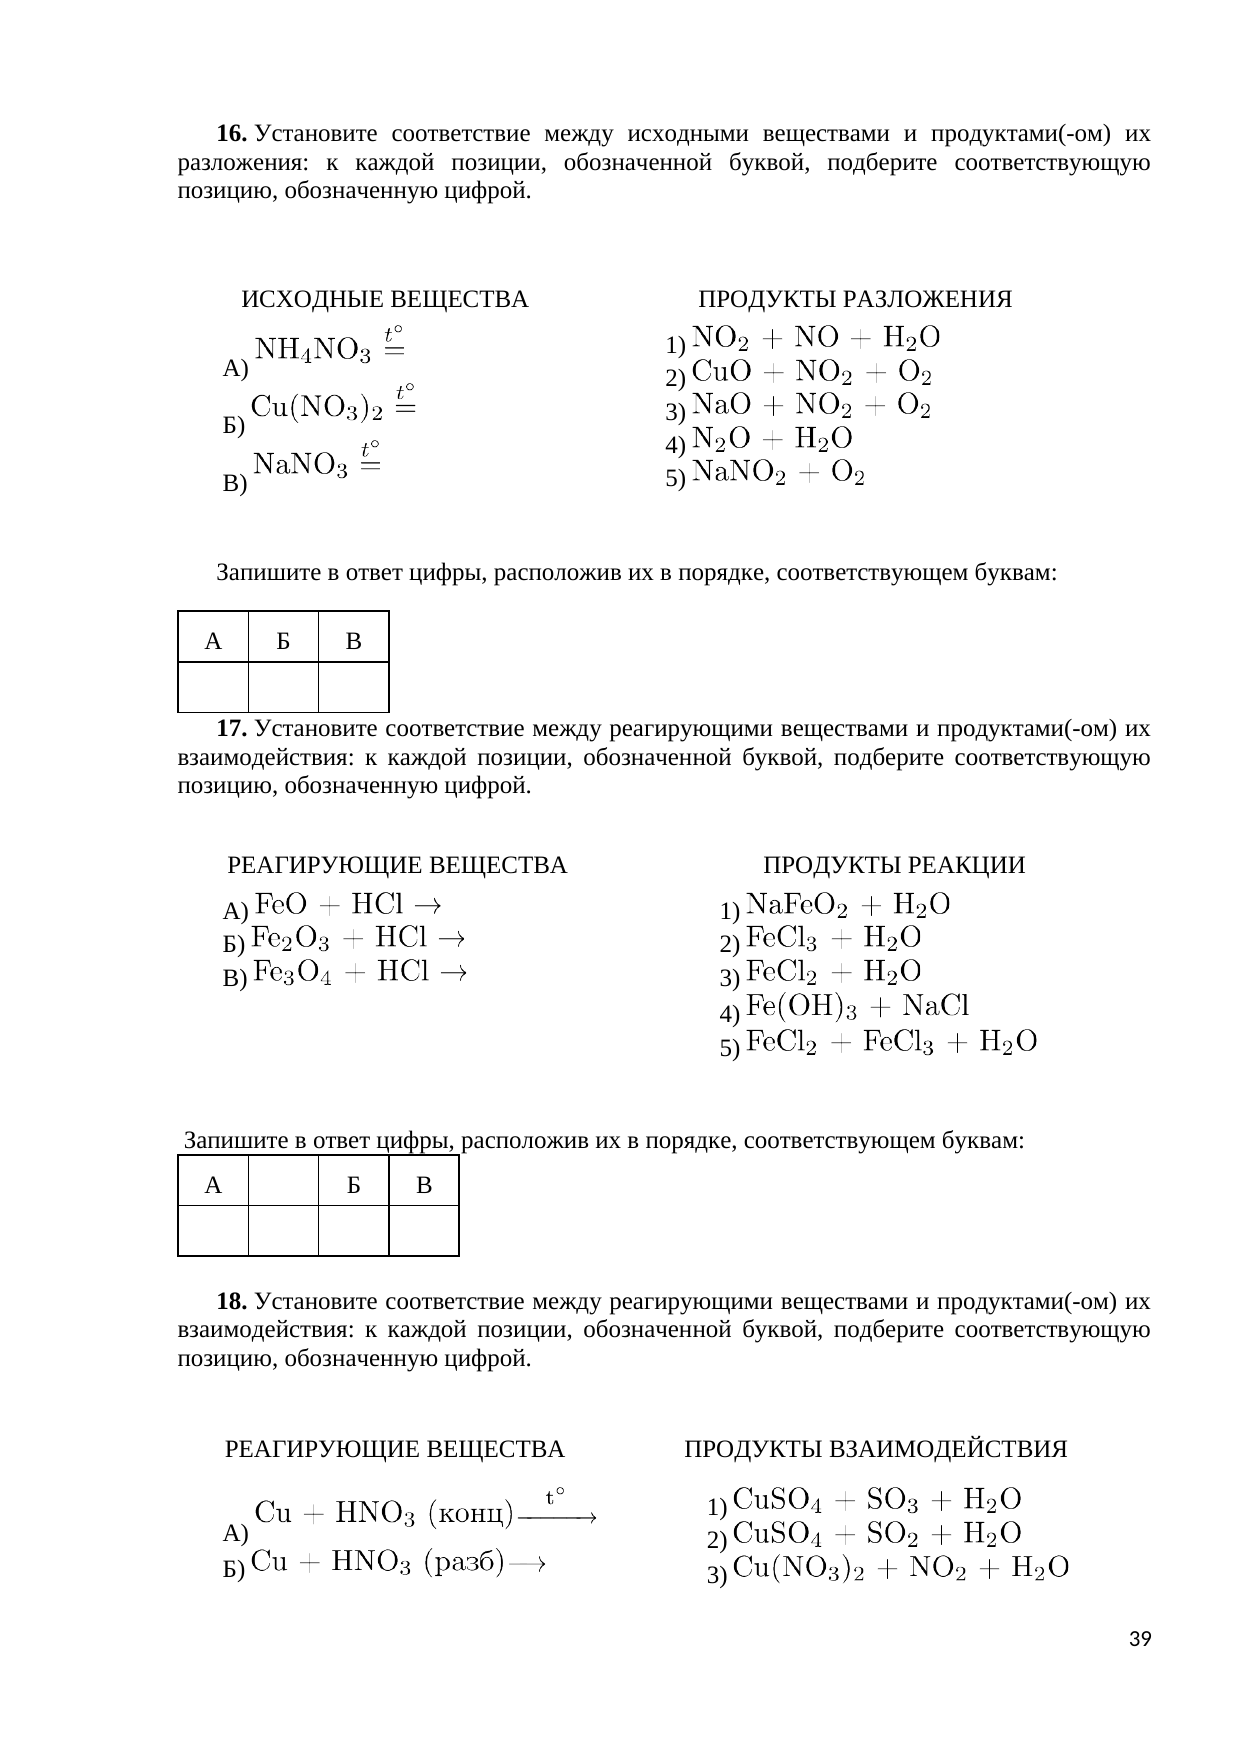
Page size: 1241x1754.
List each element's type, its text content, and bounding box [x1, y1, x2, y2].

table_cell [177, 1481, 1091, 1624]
picture [692, 358, 931, 387]
picture [746, 958, 921, 987]
picture [746, 924, 921, 953]
picture [692, 325, 940, 353]
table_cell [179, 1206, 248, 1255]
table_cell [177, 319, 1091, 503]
picture [251, 924, 464, 953]
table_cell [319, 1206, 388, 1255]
picture [746, 891, 950, 920]
picture [253, 439, 380, 492]
picture [733, 1486, 1021, 1515]
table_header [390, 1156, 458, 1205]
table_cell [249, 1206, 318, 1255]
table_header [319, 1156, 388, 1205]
picture [253, 958, 467, 987]
picture [255, 891, 441, 920]
text Запишите в ответ цифры, расположив их в порядке, соответствующем буквам: [177, 557, 1152, 585]
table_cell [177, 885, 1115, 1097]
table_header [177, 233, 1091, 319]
text 17. Установите соответствие между реагирующими веществами и продуктами(-ом) их взаимодействия: к каждой позиции, обозначенной буквой, подберите соответствующую позицию, обозначенную цифрой. [177, 713, 1152, 799]
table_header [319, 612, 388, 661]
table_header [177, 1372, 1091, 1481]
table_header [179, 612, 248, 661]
picture [692, 458, 864, 487]
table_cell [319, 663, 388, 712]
picture [733, 1520, 1021, 1549]
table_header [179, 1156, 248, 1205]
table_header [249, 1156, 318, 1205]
picture [692, 391, 930, 420]
picture [746, 1028, 1037, 1057]
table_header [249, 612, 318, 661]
text 16. Установите соответствие между исходными веществами и продуктами(-ом) их разложения: к каждой позиции, обозначенной буквой, подберите соответствующую позицию, обозначенную цифрой. [177, 118, 1152, 204]
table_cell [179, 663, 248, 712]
picture [251, 1547, 546, 1578]
picture [255, 1486, 597, 1542]
picture [692, 425, 852, 454]
picture [251, 382, 416, 434]
picture [746, 991, 969, 1023]
picture [255, 325, 404, 377]
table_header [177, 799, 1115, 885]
text Запишите в ответ цифры, расположив их в порядке, соответствующем буквам: [177, 1125, 1152, 1154]
picture [733, 1553, 1069, 1584]
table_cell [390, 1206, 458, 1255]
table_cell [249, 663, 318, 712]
text 18. Установите соответствие между реагирующими веществами и продуктами(-ом) их взаимодействия: к каждой позиции, обозначенной буквой, подберите соответствующую позицию, обозначенную цифрой. [177, 1286, 1152, 1372]
